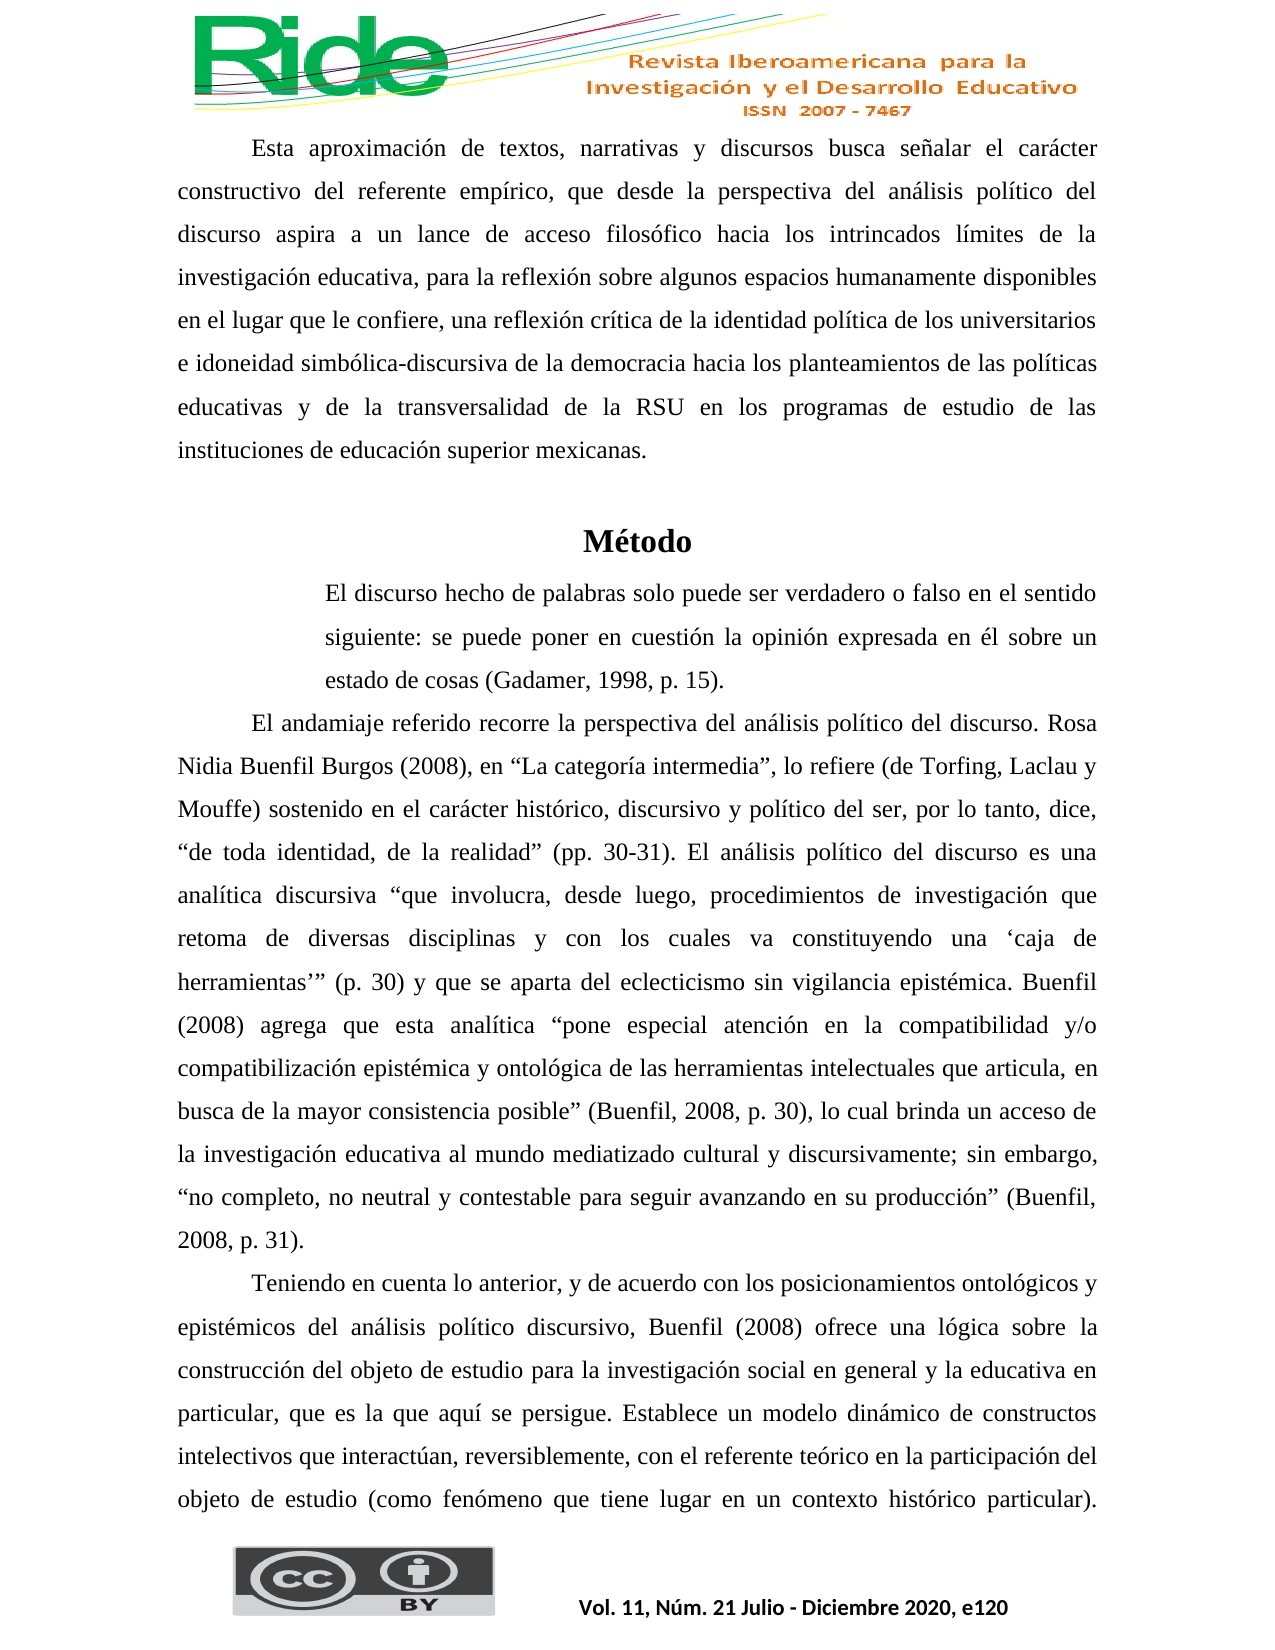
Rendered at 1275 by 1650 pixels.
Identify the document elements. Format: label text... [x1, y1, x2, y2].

text Esta aproximación de textos, narrativas y discursos busca señalar el carácter constructivo del referente empírico, que desde la perspectiva del análisis político del discurso aspira a un lance de acceso filosófico hacia los intrincados límites de la investigación educativa, para la reflexión sobre algunos espacios humanamente disponibles en el lugar que le confiere, una reflexión crítica de la identidad política de los universitarios e idoneidad simbólica-discursiva de la democracia hacia los planteamientos de las políticas educativas y de la transversalidad de la RSU en los programas de estudio de las instituciones de educación superior mexicanas. [177, 133, 1098, 463]
picture [232, 1546, 496, 1616]
picture [194, 14, 1081, 119]
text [177, 1268, 1098, 1513]
text El andamiaje referido recorre la perspectiva del análisis político del discurso. Rosa Nidia Buenfil Burgos (2008), en “La categoría intermedia”, lo refiere (de Torfing, Laclau y Mouffe) sostenido en el carácter histórico, discursivo y político del ser, por lo tanto, dice, “de toda identidad, de la realidad” (pp. 30-31). El análisis político del discurso es una analítica discursiva “que involucra, desde luego, procedimientos de investigación que retoma de diversas disciplinas y con los cuales va constituyendo una ‘caja de herramientas’” (p. 30) y que se aparta del eclecticismo sin vigilancia epistémica. Buenfil (2008) agrega que esta analítica “pone especial atención en la compatibilidad y/o compatibilización epistémica y ontológica de las herramientas intelectuales que articula, en busca de la mayor consistencia posible” (Buenfil, 2008, p. 30), lo cual brinda un acceso de la investigación educativa al mundo mediatizado cultural y discursivamente; sin embargo, “no completo, no neutral y contestable para seguir avanzando en su producción” (Buenfil, 2008, p. 31). [177, 708, 1098, 1254]
text El discurso hecho de palabras solo puede ser verdadero o falso en el sentido siguiente: se puede poner en cuestión la opinión expresada en él sobre un estado de cosas (Gadamer, 1998, p. 15). [325, 578, 1098, 693]
subtitle Método [177, 521, 1098, 559]
